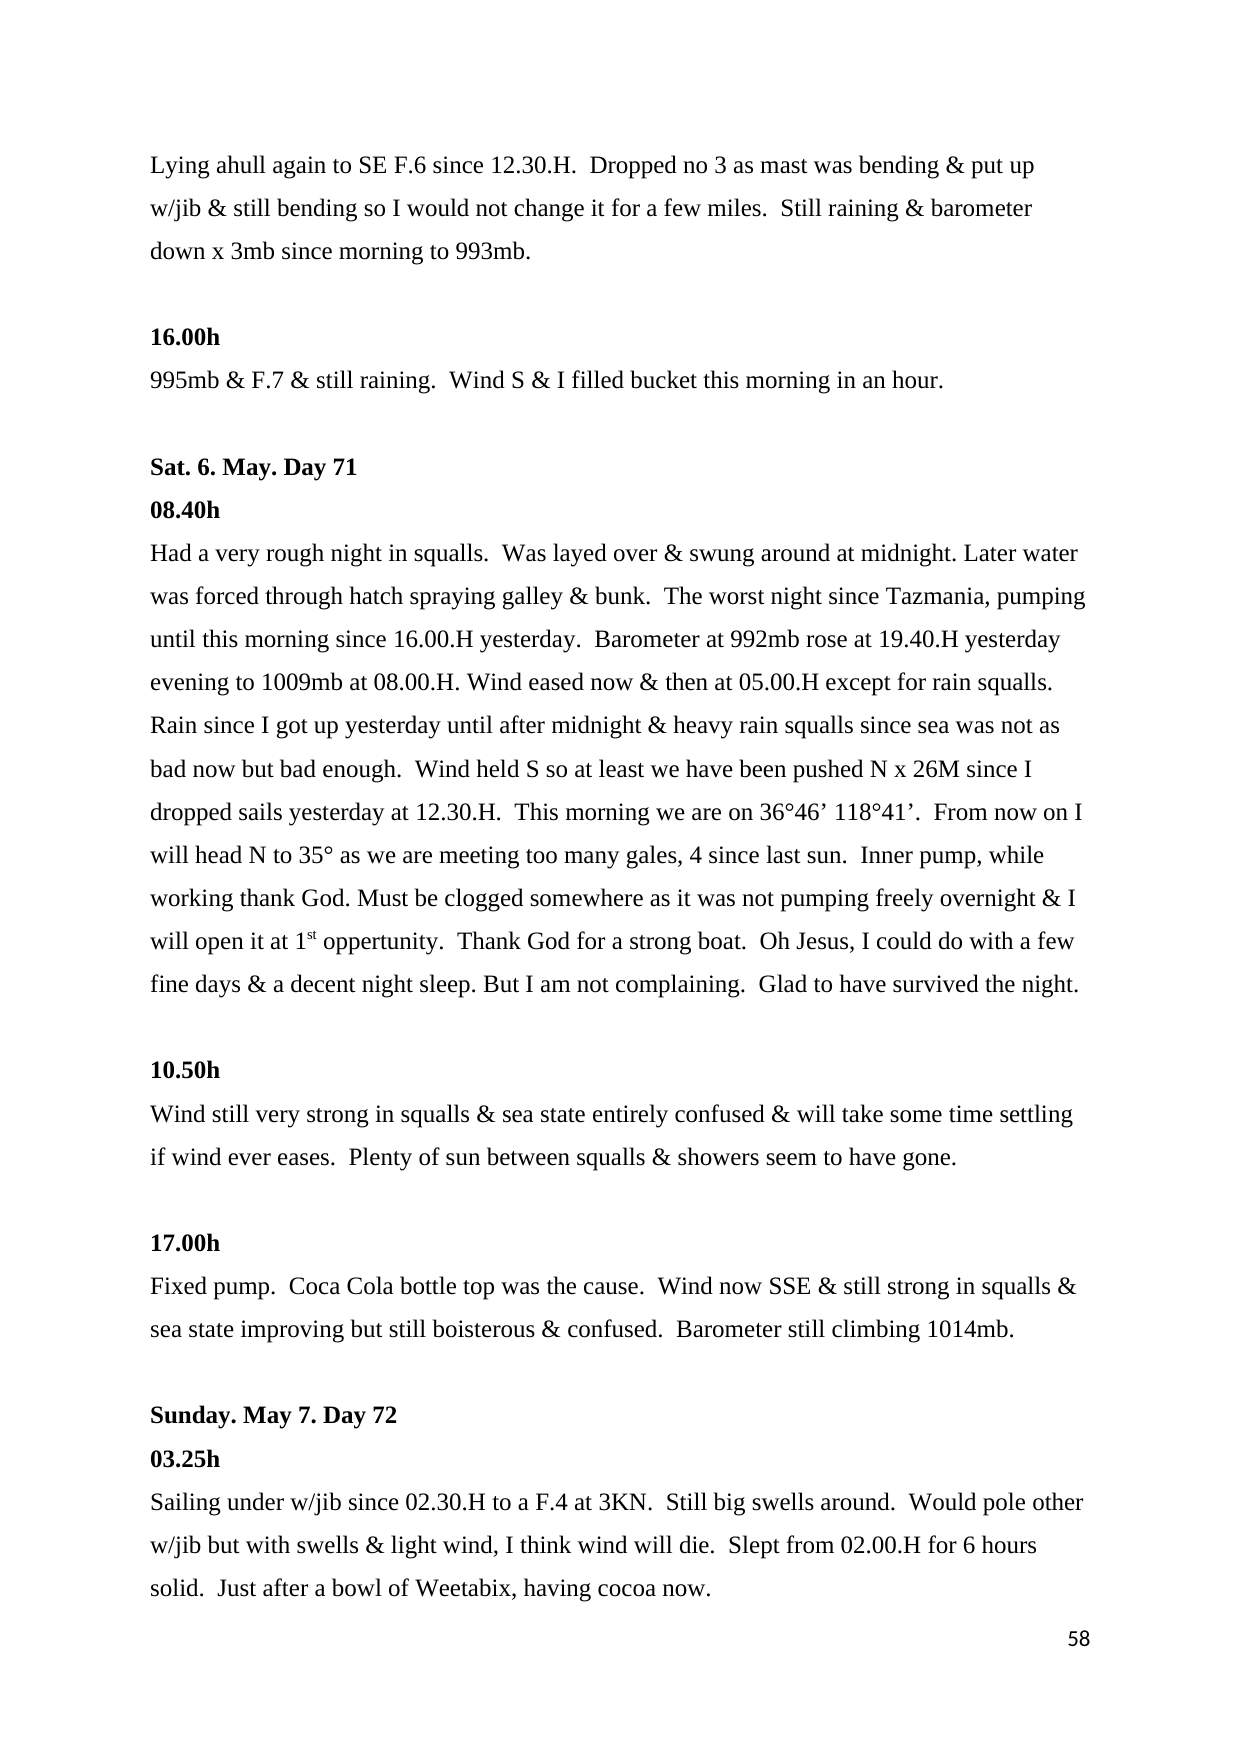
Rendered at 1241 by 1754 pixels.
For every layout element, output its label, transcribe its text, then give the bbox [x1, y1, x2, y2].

text 10.50h [150, 1056, 1090, 1084]
text 17.00h [150, 1228, 1090, 1257]
text 08.40h [150, 495, 1090, 524]
text Had a very rough night in squalls. Was layed over & swung around at midnight. Later water was forced through hatch spraying galley & bunk. The worst night since Tazmania, pumping until this morning since 16.00.H yesterday. Barometer at 992mb rose at 19.40.H yesterday evening to 1009mb at 08.00.H. Wind eased now & then at 05.00.H except for rain squalls. Rain since I got up yesterday until after midnight & heavy rain squalls since sea was not as bad now but bad enough. Wind held S so at least we have been pushed N x 26M since I dropped sails yesterday at 12.30.H. This morning we are on 36°46’ 118°41’. From now on I will head N to 35° as we are meeting too many gales, 4 since last sun. Inner pump, while working thank God. Must be clogged somewhere as it was not pumping freely overnight & I will open it at 1st oppertunity. Thank God for a strong boat. Oh Jesus, I could do with a few fine days & a decent night sleep. But I am not complaining. Glad to have survived the night. [150, 538, 1090, 998]
text 995mb & F.7 & still raining. Wind S & I filled bucket this morning in an hour. [150, 366, 1090, 394]
text Lying ahull again to SE F.6 since 12.30.H. Dropped no 3 as mast was bending & put up w/jib & still bending so I would not change it for a few miles. Still raining & barometer down x 3mb since morning to 993mb. [150, 150, 1090, 265]
text 03.25h [150, 1444, 1090, 1472]
text Fixed pump. Coca Cola bottle top was the cause. Wind now SSE & still strong in squalls & sea state improving but still boisterous & confused. Barometer still climbing 1014mb. [150, 1271, 1090, 1343]
text 16.00h [150, 322, 1090, 351]
text Sat. 6. May. Day 71 [150, 452, 1090, 481]
text Wind still very strong in squalls & sea state entirely confused & will take some time settling if wind ever eases. Plenty of sun between squalls & showers seem to have gone. [150, 1099, 1090, 1171]
text Sunday. May 7. Day 72 [150, 1401, 1090, 1429]
text Sailing under w/jib since 02.30.H to a F.4 at 3KN. Still big swells around. Would pole other w/jib but with swells & light wind, I think wind will die. Slept from 02.00.H for 6 hours solid. Just after a bowl of Weetabix, having cocoa now. [150, 1487, 1090, 1602]
